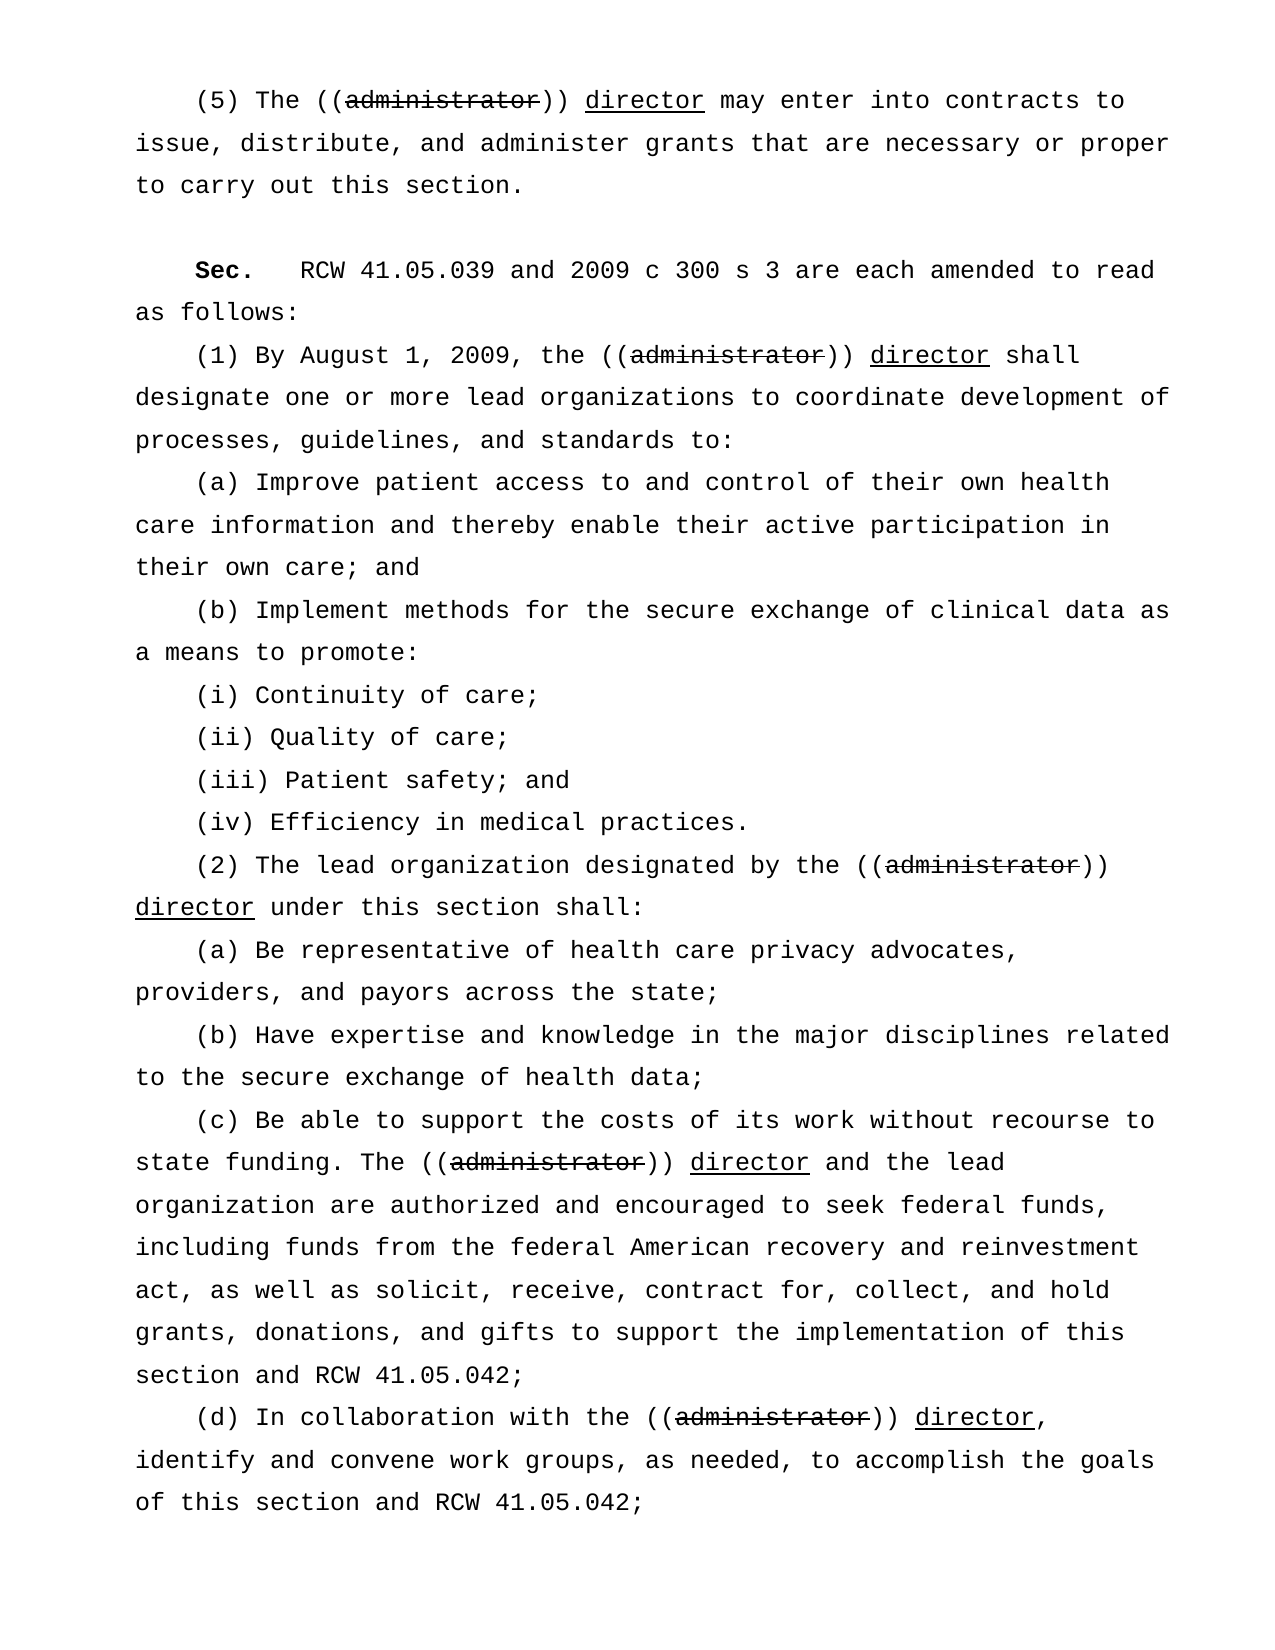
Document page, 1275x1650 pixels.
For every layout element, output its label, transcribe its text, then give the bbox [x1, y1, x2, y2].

text (b) Implement methods for the secure exchange of clinical data as a means to promote: [135, 584, 1170, 669]
text (ii) Quality of care; [135, 712, 1170, 754]
text (iii) Patient safety; and [135, 754, 1170, 797]
text (2) The lead organization designated by the ((administrator)) director under this section shall: [135, 839, 1170, 924]
text (a) Be representative of health care privacy advocates, providers, and payors across the state; [135, 924, 1170, 1009]
text (1) By August 1, 2009, the ((administrator)) director shall designate one or more lead organizations to coordinate development of processes, guidelines, and standards to: [135, 329, 1170, 457]
text (5) The ((administrator)) director may enter into contracts to issue, distribute, and administer grants that are necessary or proper to carry out this section. [135, 75, 1170, 202]
text (i) Continuity of care; [135, 669, 1170, 712]
text (d) In collaboration with the ((administrator)) director, identify and convene work groups, as needed, to accomplish the goals of this section and RCW 41.05.042; [135, 1392, 1170, 1519]
text (a) Improve patient access to and control of their own health care information and thereby enable their active participation in their own care; and [135, 457, 1170, 584]
text Sec. RCW 41.05.039 and 2009 c 300 s 3 are each amended to read as follows: [135, 244, 1170, 329]
text (b) Have expertise and knowledge in the major disciplines related to the secure exchange of health data; [135, 1009, 1170, 1094]
text (c) Be able to support the costs of its work without recourse to state funding. The ((administrator)) director and the lead organization are authorized and encouraged to seek federal funds, including funds from the federal American recovery and reinvestment act, as well as solicit, receive, contract for, collect, and hold grants, donations, and gifts to support the implementation of this section and RCW 41.05.042; [135, 1094, 1170, 1392]
text (iv) Efficiency in medical practices. [135, 797, 1170, 839]
